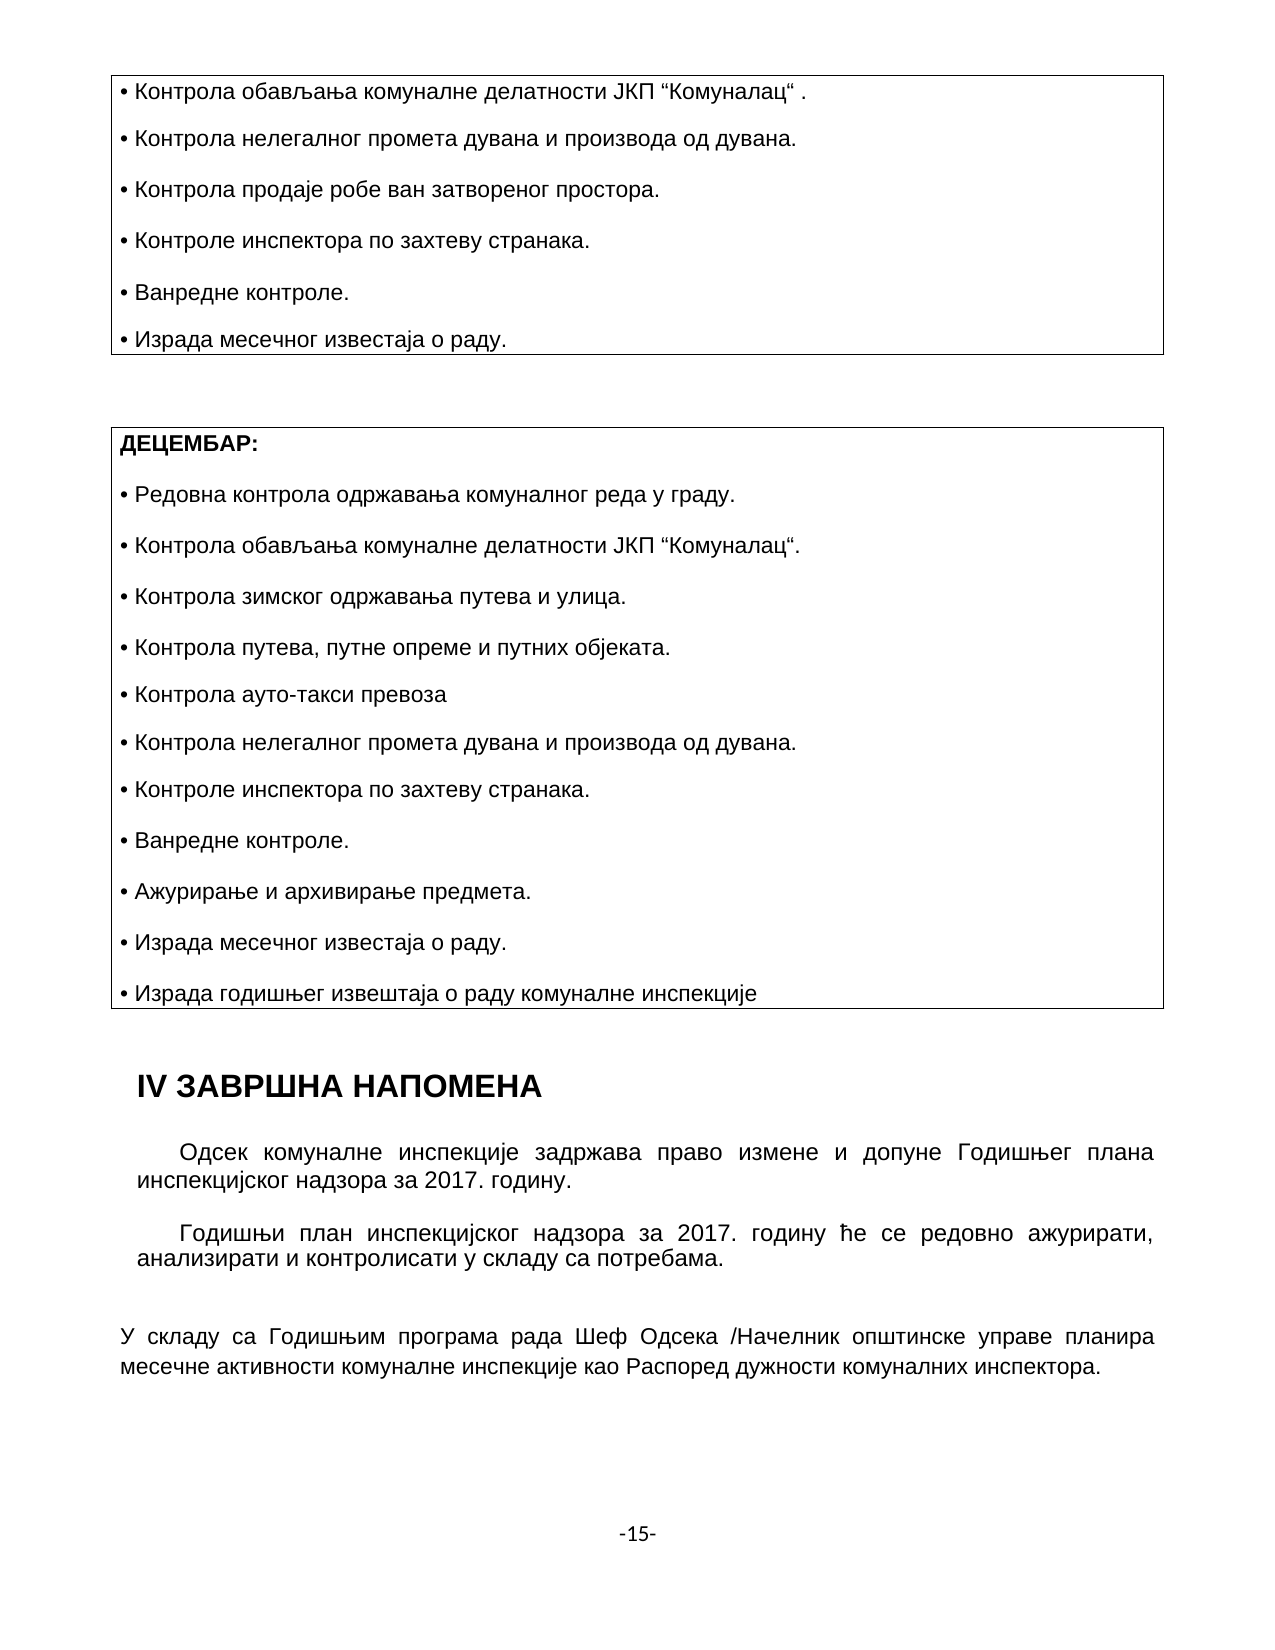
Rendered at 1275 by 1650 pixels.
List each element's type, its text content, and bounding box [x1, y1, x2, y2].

text • Ванредне контроле. [112, 824, 1163, 853]
text Одсек комуналне инспекције задржава право измене и допуне Годишњег плана инспекцијског надзора за 2017. годину. [137, 1138, 1155, 1193]
text • Израда годишњег извештаја о раду комуналне инспекције [112, 977, 1163, 1008]
text • Израда месечног известаја о раду. [112, 322, 1163, 354]
text Годишњи план инспекцијског надзора за 2017. годину ће се редовно ажурирати, анализирати и контролисати у складу са потребама. [137, 1222, 1155, 1272]
text IV ЗАВРШНА НАПОМЕНА [137, 1067, 1155, 1104]
text • Контроле инспектора по захтеву странака. [112, 773, 1163, 802]
text ДЕЦЕМБАР: [112, 428, 1163, 456]
text • Редовна контрола одржавања комуналног реда у граду. [112, 478, 1163, 507]
text • Контрола обављања комуналне делатности ЈКП “Комуналац“ . [112, 76, 1163, 104]
text • Ванредне контроле. [112, 275, 1163, 305]
text • Контрола нелегалног промета дувана и производа од дувана. [112, 122, 1163, 152]
text • Контрола продаје робе ван затвореног простора. [112, 173, 1163, 203]
text • Контрола ауто-такси превоза [112, 678, 1163, 708]
text • Израда месечног известаја о раду. [112, 926, 1163, 955]
text • Контрола обављања комуналне делатности ЈКП “Комуналац“. [112, 529, 1163, 558]
text • Контрола нелегалног промета дувана и производа од дувана. [112, 726, 1163, 755]
text • Контрола путева, путне опреме и путних објеката. [112, 631, 1163, 661]
text У складу са Годишњим програма рада Шеф Одсека /Начелник општинске управе планира месечне активности комуналне инспекције као Распоред дужности комуналних инспектора. [120, 1323, 1155, 1379]
text • Контроле инспектора по захтеву странака. [112, 224, 1163, 254]
text • Ажурирање и архивирање предмета. [112, 875, 1163, 904]
text • Контрола зимског одржавања путева и улица. [112, 580, 1163, 609]
